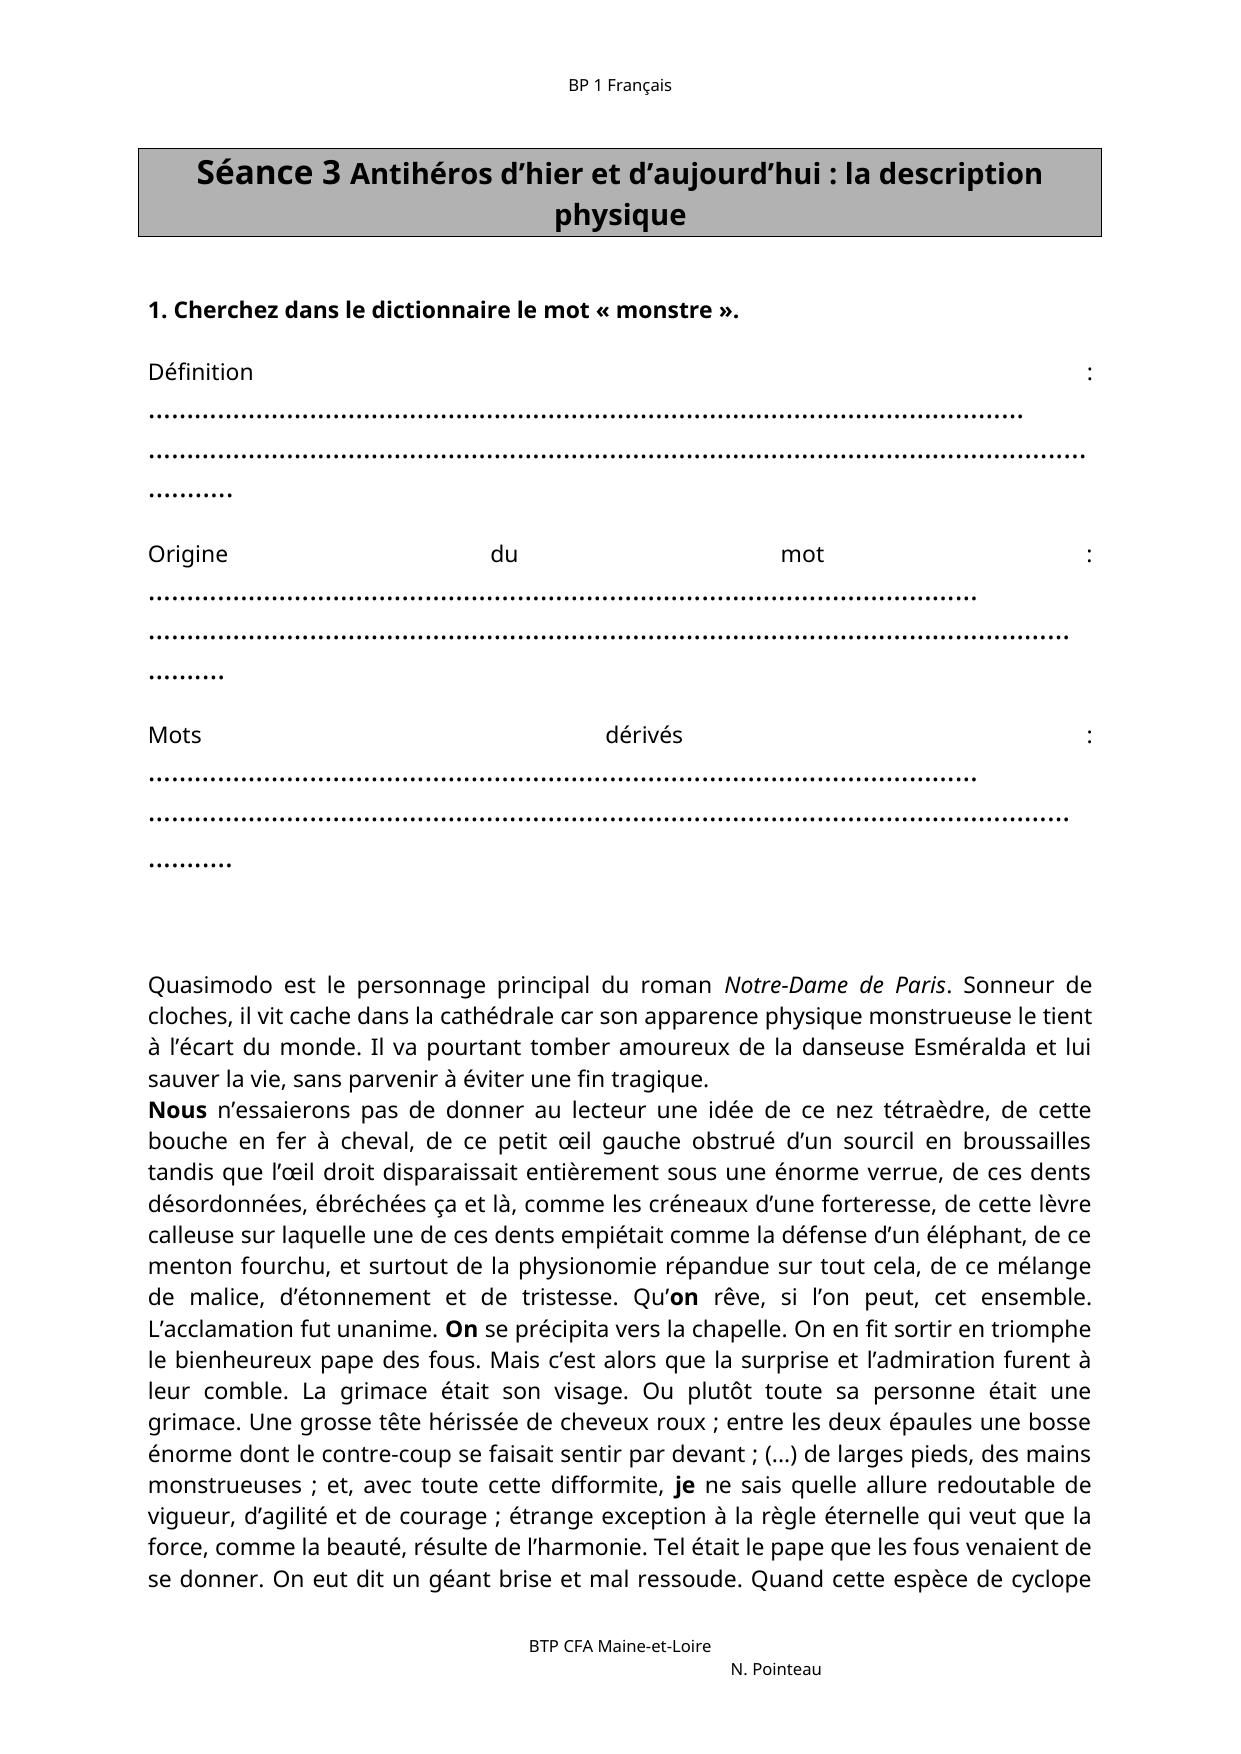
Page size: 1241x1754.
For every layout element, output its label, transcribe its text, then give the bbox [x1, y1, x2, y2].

text …………………………………………………………………………………………………...................... [148, 427, 1093, 506]
text ………………………………………………………………………………………………………………..... [148, 790, 1093, 876]
text Définition : …………………………………………………………………………………………………… [148, 356, 1093, 427]
text Mots dérivés : ……………………………………………………………………………………………… [148, 719, 1093, 790]
text ……………………………………………………………………………………………………………….... [148, 609, 1093, 688]
text Séance 3 Antihéros d’hier et d’aujourd’hui : la description physique [139, 149, 1101, 236]
text Quasimodo est le personnage principal du roman Notre-Dame de Paris. Sonneur de cloches, il vit cache dans la cathédrale car son apparence physique monstrueuse le tient à l’écart du monde. Il va pourtant tomber amoureux de la danseuse Esméralda et lui sauver la vie, sans parvenir à éviter une fin tragique. [148, 969, 1093, 1094]
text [148, 1094, 1093, 1594]
text Origine du mot : ……………………………………………………………………………………………… [148, 538, 1093, 609]
text 1. Cherchez dans le dictionnaire le mot « monstre ». [148, 294, 1093, 325]
